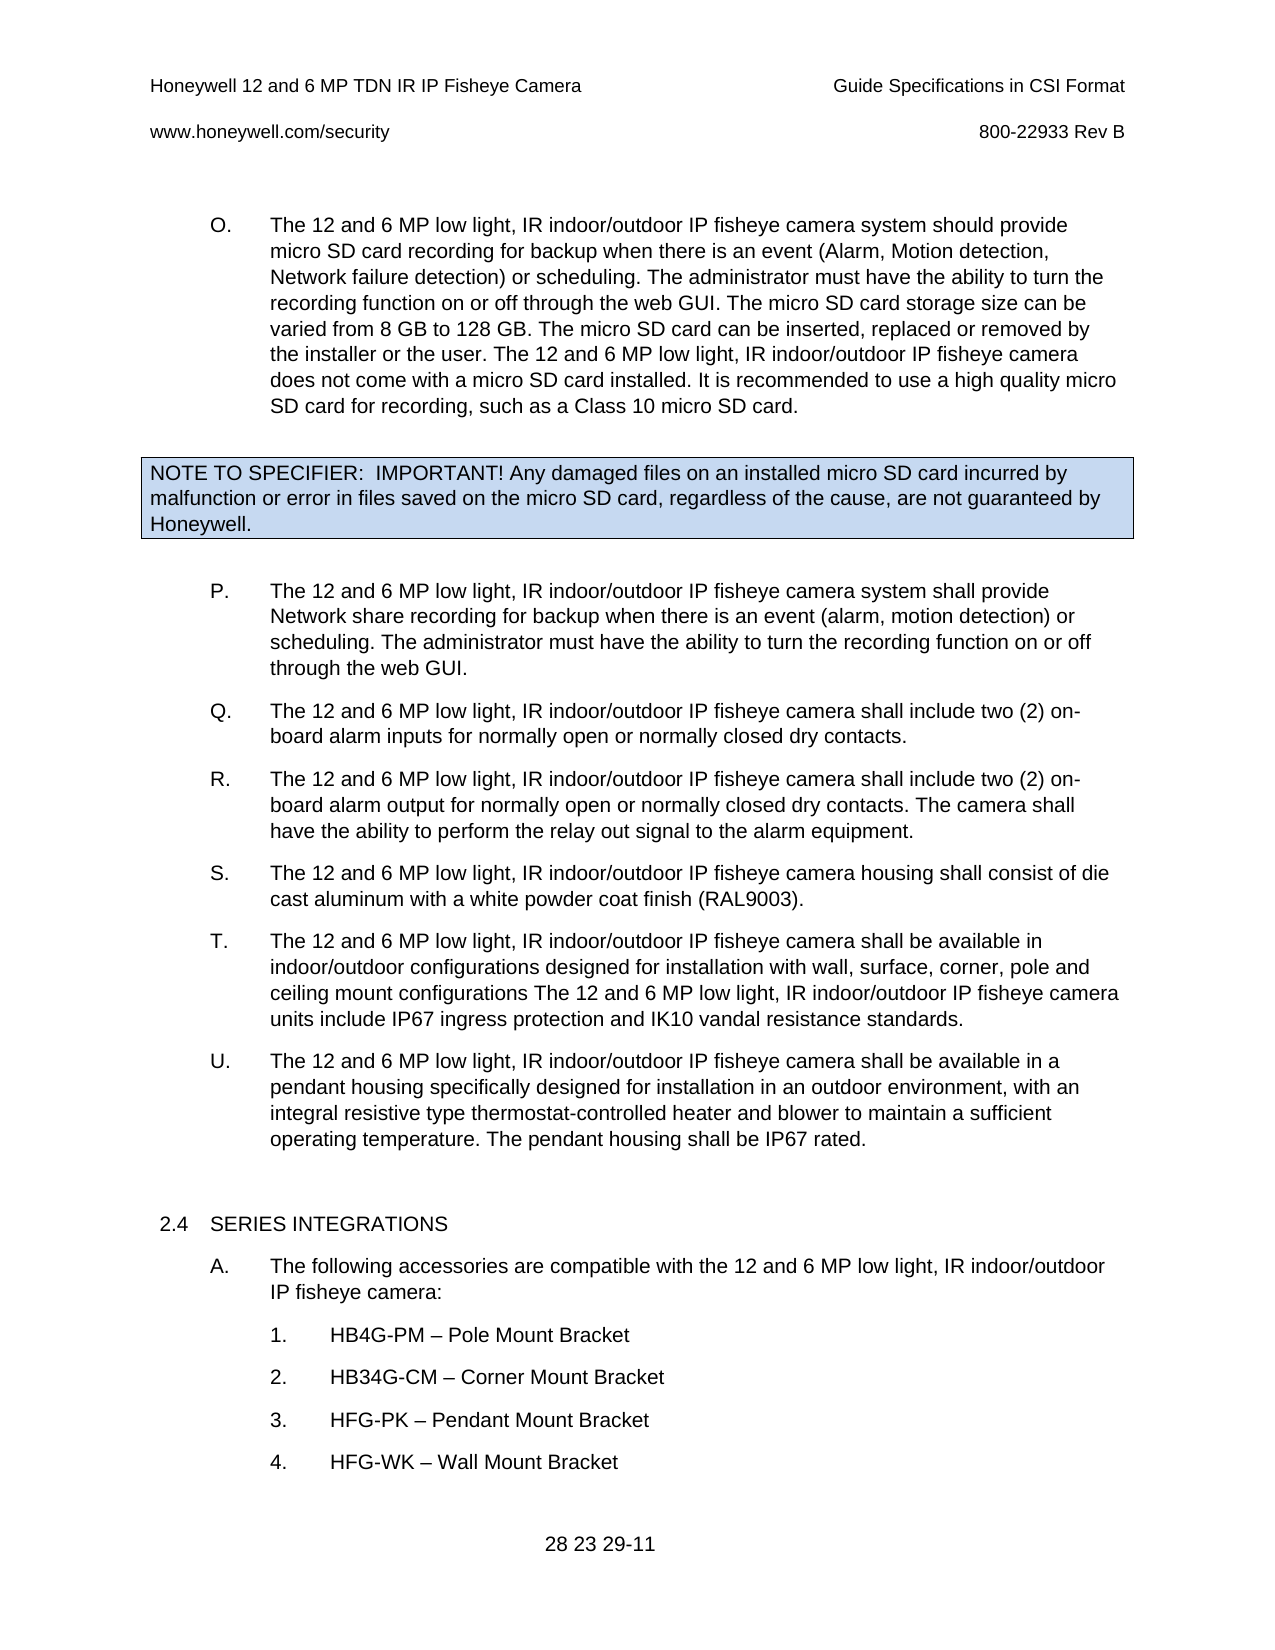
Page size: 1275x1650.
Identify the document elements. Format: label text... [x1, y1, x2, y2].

text SERIES INTEGRATIONS [159, 1212, 1125, 1236]
text HFG-WK – Wall Mount Bracket [270, 1450, 1125, 1474]
text The 12 and 6 MP low light, IR indoor/outdoor IP fisheye camera system should provide micro SD card recording for backup when there is an event (Alarm, Motion detection, Network failure detection) or scheduling. The administrator must have the ability to turn the recording function on or off through the web GUI. The micro SD card storage size can be varied from 8 GB to 128 GB. The micro SD card can be inserted, replaced or removed by the installer or the user. The 12 and 6 MP low light, IR indoor/outdoor IP fisheye camera does not come with a micro SD card installed. It is recommended to use a high quality micro SD card for recording, such as a Class 10 micro SD card. [210, 213, 1125, 418]
text HFG-PK – Pendant Mount Bracket [270, 1408, 1125, 1432]
text The following accessories are compatible with the 12 and 6 MP low light, IR indoor/outdoor IP fisheye camera: [210, 1254, 1125, 1304]
text The 12 and 6 MP low light, IR indoor/outdoor IP fisheye camera shall be available in a pendant housing specifically designed for installation in an outdoor environment, with an integral resistive type thermostat-controlled heater and blower to maintain a sufficient operating temperature. The pendant housing shall be IP67 rated. [210, 1049, 1125, 1151]
text The 12 and 6 MP low light, IR indoor/outdoor IP fisheye camera system shall provide Network share recording for backup when there is an event (alarm, motion detection) or scheduling. The administrator must have the ability to turn the recording function on or off through the web GUI. [210, 578, 1125, 680]
text The 12 and 6 MP low light, IR indoor/outdoor IP fisheye camera shall be available in indoor/outdoor configurations designed for installation with wall, surface, corner, pole and ceiling mount configurations The 12 and 6 MP low light, IR indoor/outdoor IP fisheye camera units include IP67 ingress protection and IK10 vandal resistance standards. [210, 929, 1125, 1031]
text The 12 and 6 MP low light, IR indoor/outdoor IP fisheye camera shall include two (2) on-board alarm output for normally open or normally closed dry contacts. The camera shall have the ability to perform the relay out signal to the alarm equipment. [210, 767, 1125, 842]
text HB34G-CM – Corner Mount Bracket [270, 1365, 1125, 1389]
text NOTE TO SPECIFIER: IMPORTANT! Any damaged files on an installed micro SD card incurred by malfunction or error in files saved on the micro SD card, regardless of the cause, are not guaranteed by Honeywell. [142, 458, 1133, 538]
text The 12 and 6 MP low light, IR indoor/outdoor IP fisheye camera shall include two (2) on-board alarm inputs for normally open or normally closed dry contacts. [210, 698, 1125, 748]
text HB4G-PM – Pole Mount Bracket [270, 1323, 1125, 1347]
text The 12 and 6 MP low light, IR indoor/outdoor IP fisheye camera housing shall consist of die cast aluminum with a white powder coat finish (RAL9003). [210, 861, 1125, 911]
